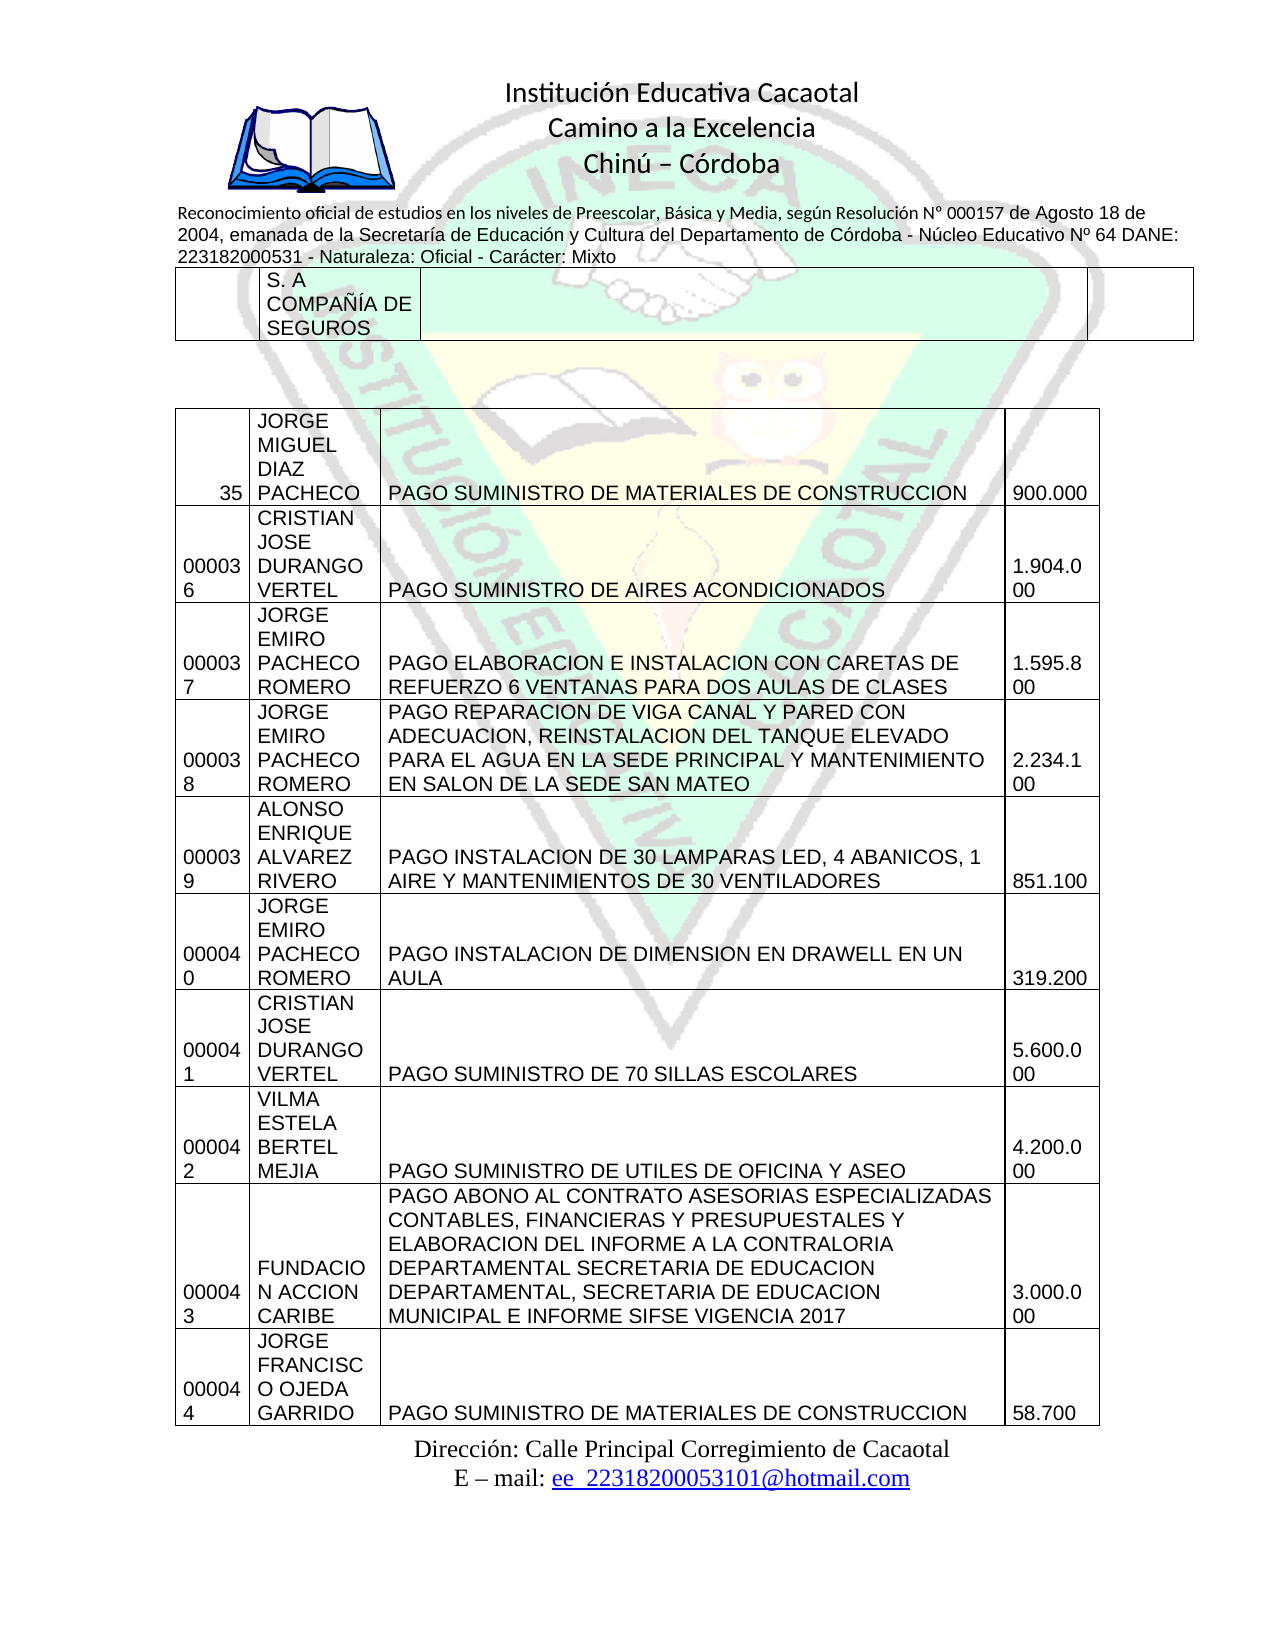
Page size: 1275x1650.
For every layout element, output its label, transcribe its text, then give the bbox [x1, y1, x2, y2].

table_cell 000042 [176, 1087, 249, 1183]
table_cell JORGE EMIRO PACHECO ROMERO [250, 603, 380, 699]
table_header 35 [176, 409, 249, 505]
table_cell 000040 [176, 894, 249, 989]
table_cell 851.100 [1006, 797, 1099, 892]
table_cell 000037 [176, 603, 249, 699]
table_header JORGE MIGUEL DIAZ PACHECO [250, 409, 380, 505]
table_cell PAGO ABONO AL CONTRATO ASESORIAS ESPECIALIZADAS CONTABLES, FINANCIERAS Y PRESUPUESTALES Y ELABORACION DEL INFORME A LA CONTRALORIA DEPARTAMENTAL SECRETARIA DE EDUCACION DEPARTAMENTAL, SECRETARIA DE EDUCACION MUNICIPAL E INFORME SIFSE VIGENCIA 2017 [381, 1184, 1004, 1328]
table_cell 3.000.000 [1006, 1184, 1099, 1328]
table_cell 000034 [176, 268, 259, 340]
table_cell PAGO INSTALACION DE 30 LAMPARAS LED, 4 ABANICOS, 1 AIRE Y MANTENIMIENTOS DE 30 VENTILADORES [381, 797, 1004, 892]
table_cell PAGO SUMINISTRO DE 70 SILLAS ESCOLARES [381, 990, 1004, 1086]
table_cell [260, 268, 420, 340]
table_cell JORGE EMIRO PACHECO ROMERO [250, 700, 380, 796]
table_cell 5.600.000 [1006, 990, 1099, 1086]
table_header 900.000 [1006, 409, 1099, 505]
table_cell PAGO ELABORACION E INSTALACION CON CARETAS DE REFUERZO 6 VENTANAS PARA DOS AULAS DE CLASES [381, 603, 1004, 699]
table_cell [421, 268, 1087, 340]
table_cell 000038 [176, 700, 249, 796]
table_cell 000041 [176, 990, 249, 1086]
table_cell 2.234.100 [1006, 700, 1099, 796]
table_cell PAGO SUMINISTRO DE AIRES ACONDICIONADOS [381, 506, 1004, 602]
table_cell 91.630 [1088, 268, 1193, 340]
table_cell JORGE EMIRO PACHECO ROMERO [250, 894, 380, 989]
table_cell 4.200.000 [1006, 1087, 1099, 1183]
table_cell VILMA ESTELA BERTEL MEJIA [250, 1087, 380, 1183]
table_cell 1.595.800 [1006, 603, 1099, 699]
table_cell JORGE FRANCISCO OJEDA GARRIDO [250, 1329, 380, 1425]
table_cell FUNDACION ACCION CARIBE [250, 1184, 380, 1328]
table_cell 58.700 [1006, 1329, 1099, 1425]
table_cell 000044 [176, 1329, 249, 1425]
table_cell PAGO SUMINISTRO DE MATERIALES DE CONSTRUCCION [381, 1329, 1004, 1425]
table_cell 000036 [176, 506, 249, 602]
table_cell 000043 [176, 1184, 249, 1328]
table_cell 1.904.000 [1006, 506, 1099, 602]
table_cell PAGO INSTALACION DE DIMENSION EN DRAWELL EN UN AULA [381, 894, 1004, 989]
table_cell CRISTIAN JOSE DURANGO VERTEL [250, 990, 380, 1086]
table_cell PAGO SUMINISTRO DE UTILES DE OFICINA Y ASEO [381, 1087, 1004, 1183]
table_cell 319.200 [1006, 894, 1099, 989]
table_cell ALONSO ENRIQUE ALVAREZ RIVERO [250, 797, 380, 892]
table_cell PAGO REPARACION DE VIGA CANAL Y PARED CON ADECUACION, REINSTALACION DEL TANQUE ELEVADO PARA EL AGUA EN LA SEDE PRINCIPAL Y MANTENIMIENTO EN SALON DE LA SEDE SAN MATEO [381, 700, 1004, 796]
table_cell CRISTIAN JOSE DURANGO VERTEL [250, 506, 380, 602]
table_cell 000039 [176, 797, 249, 892]
table_header PAGO SUMINISTRO DE MATERIALES DE CONSTRUCCION [381, 409, 1004, 505]
